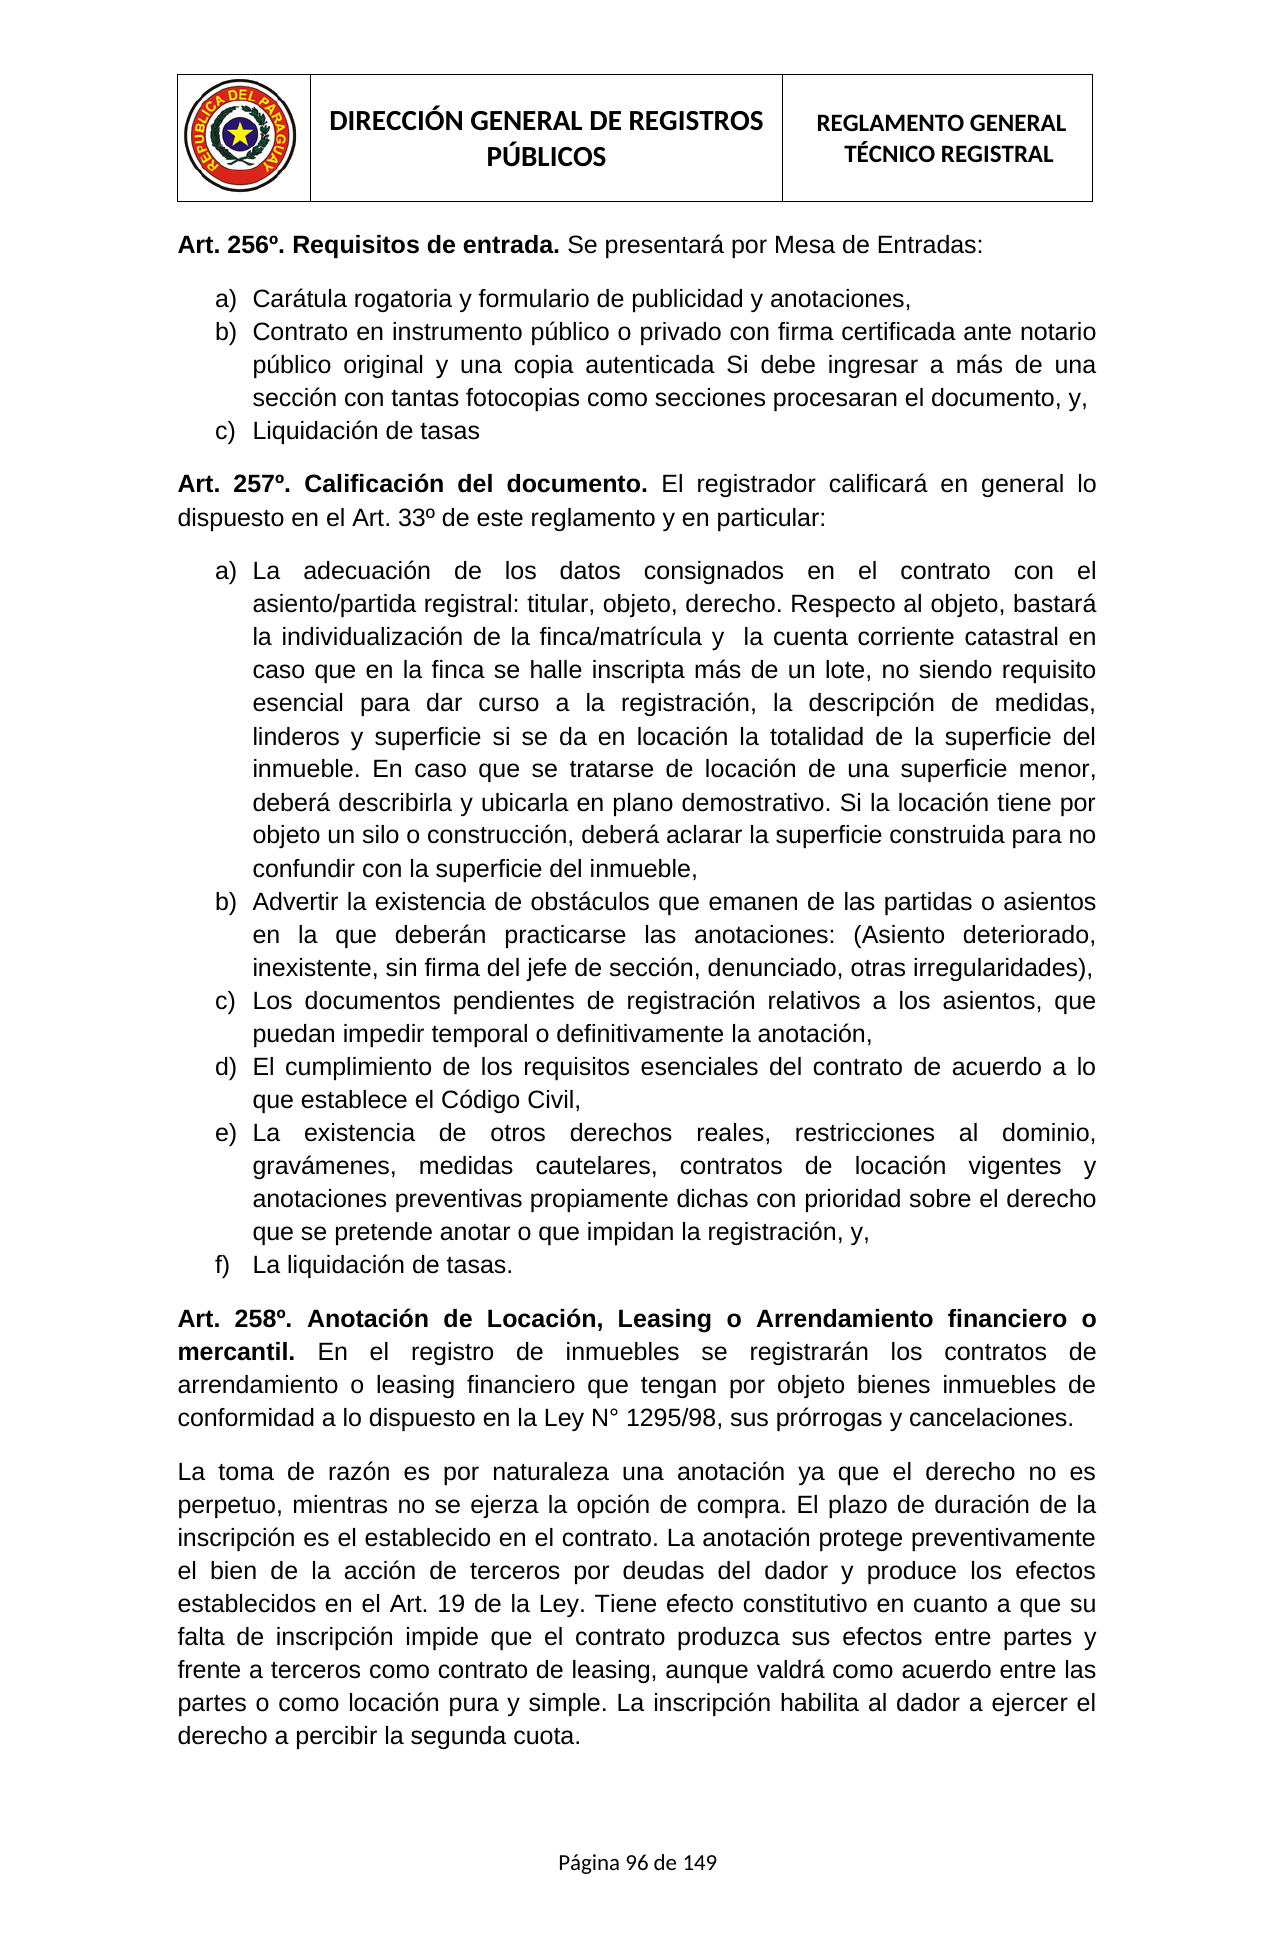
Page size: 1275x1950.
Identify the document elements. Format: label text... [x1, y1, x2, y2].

text Art. 257º. Calificación del documento. El registrador calificará en general lo dispuesto en el Art. 33º de este reglamento y en particular: [177, 469, 1098, 531]
list La existencia de otros derechos reales, restricciones al dominio, gravámenes, medidas cautelares, contratos de locación vigentes y anotaciones preventivas propiamente dichas con prioridad sobre el derecho que se pretende anotar o que impidan la registración, y, [215, 1118, 1098, 1246]
list Los documentos pendientes de registración relativos a los asientos, que puedan impedir temporal o definitivamente la anotación, [215, 986, 1098, 1047]
text Art. 256º. Requisitos de entrada. Se presentará por Mesa de Entradas: [177, 230, 1098, 258]
list Advertir la existencia de obstáculos que emanen de las partidas o asientos en la que deberán practicarse las anotaciones: (Asiento deteriorado, inexistente, sin firma del jefe de sección, denunciado, otras irregularidades), [215, 887, 1098, 981]
picture [183, 79, 297, 193]
text La toma de razón es por naturaleza una anotación ya que el derecho no es perpetuo, mientras no se ejerza la opción de compra. El plazo de duración de la inscripción es el establecido en el contrato. La anotación protege preventivamente el bien de la acción de terceros por deudas del dador y produce los efectos establecidos en el Art. 19 de la Ley. Tiene efecto constitutivo en cuanto a que su falta de inscripción impide que el contrato produzca sus efectos entre partes y frente a terceros como contrato de leasing, aunque valdrá como acuerdo entre las partes o como locación pura y simple. La inscripción habilita al dador a ejercer el derecho a percibir la segunda cuota. [177, 1457, 1098, 1749]
list El cumplimiento de los requisitos esenciales del contrato de acuerdo a lo que establece el Código Civil, [215, 1052, 1098, 1113]
list La adecuación de los datos consignados en el contrato con el asiento/partida registral: titular, objeto, derecho. Respecto al objeto, bastará la individualización de la finca/matrícula y la cuenta corriente catastral en caso que en la finca se halle inscripta más de un lote, no siendo requisito esencial para dar curso a la registración, la descripción de medidas, linderos y superficie si se da en locación la totalidad de la superficie del inmueble. En caso que se tratarse de locación de una superficie menor, deberá describirla y ubicarla en plano demostrativo. Si la locación tiene por objeto un silo o construcción, deberá aclarar la superficie construida para no confundir con la superficie del inmueble, [215, 556, 1098, 882]
list Liquidación de tasas [215, 416, 1098, 444]
text Art. 258º. Anotación de Locación, Leasing o Arrendamiento financiero o mercantil. En el registro de inmuebles se registrarán los contratos de arrendamiento o leasing financiero que tengan por objeto bienes inmuebles de conformidad a lo dispuesto en la Ley N° 1295/98, sus prórrogas y cancelaciones. [177, 1304, 1098, 1431]
list Carátula rogatoria y formulario de publicidad y anotaciones, [215, 283, 1098, 312]
list La liquidación de tasas. [215, 1250, 1098, 1278]
list Contrato en instrumento público o privado con firma certificada ante notario público original y una copia autenticada Si debe ingresar a más de una sección con tantas fotocopias como secciones procesaran el documento, y, [215, 317, 1098, 411]
